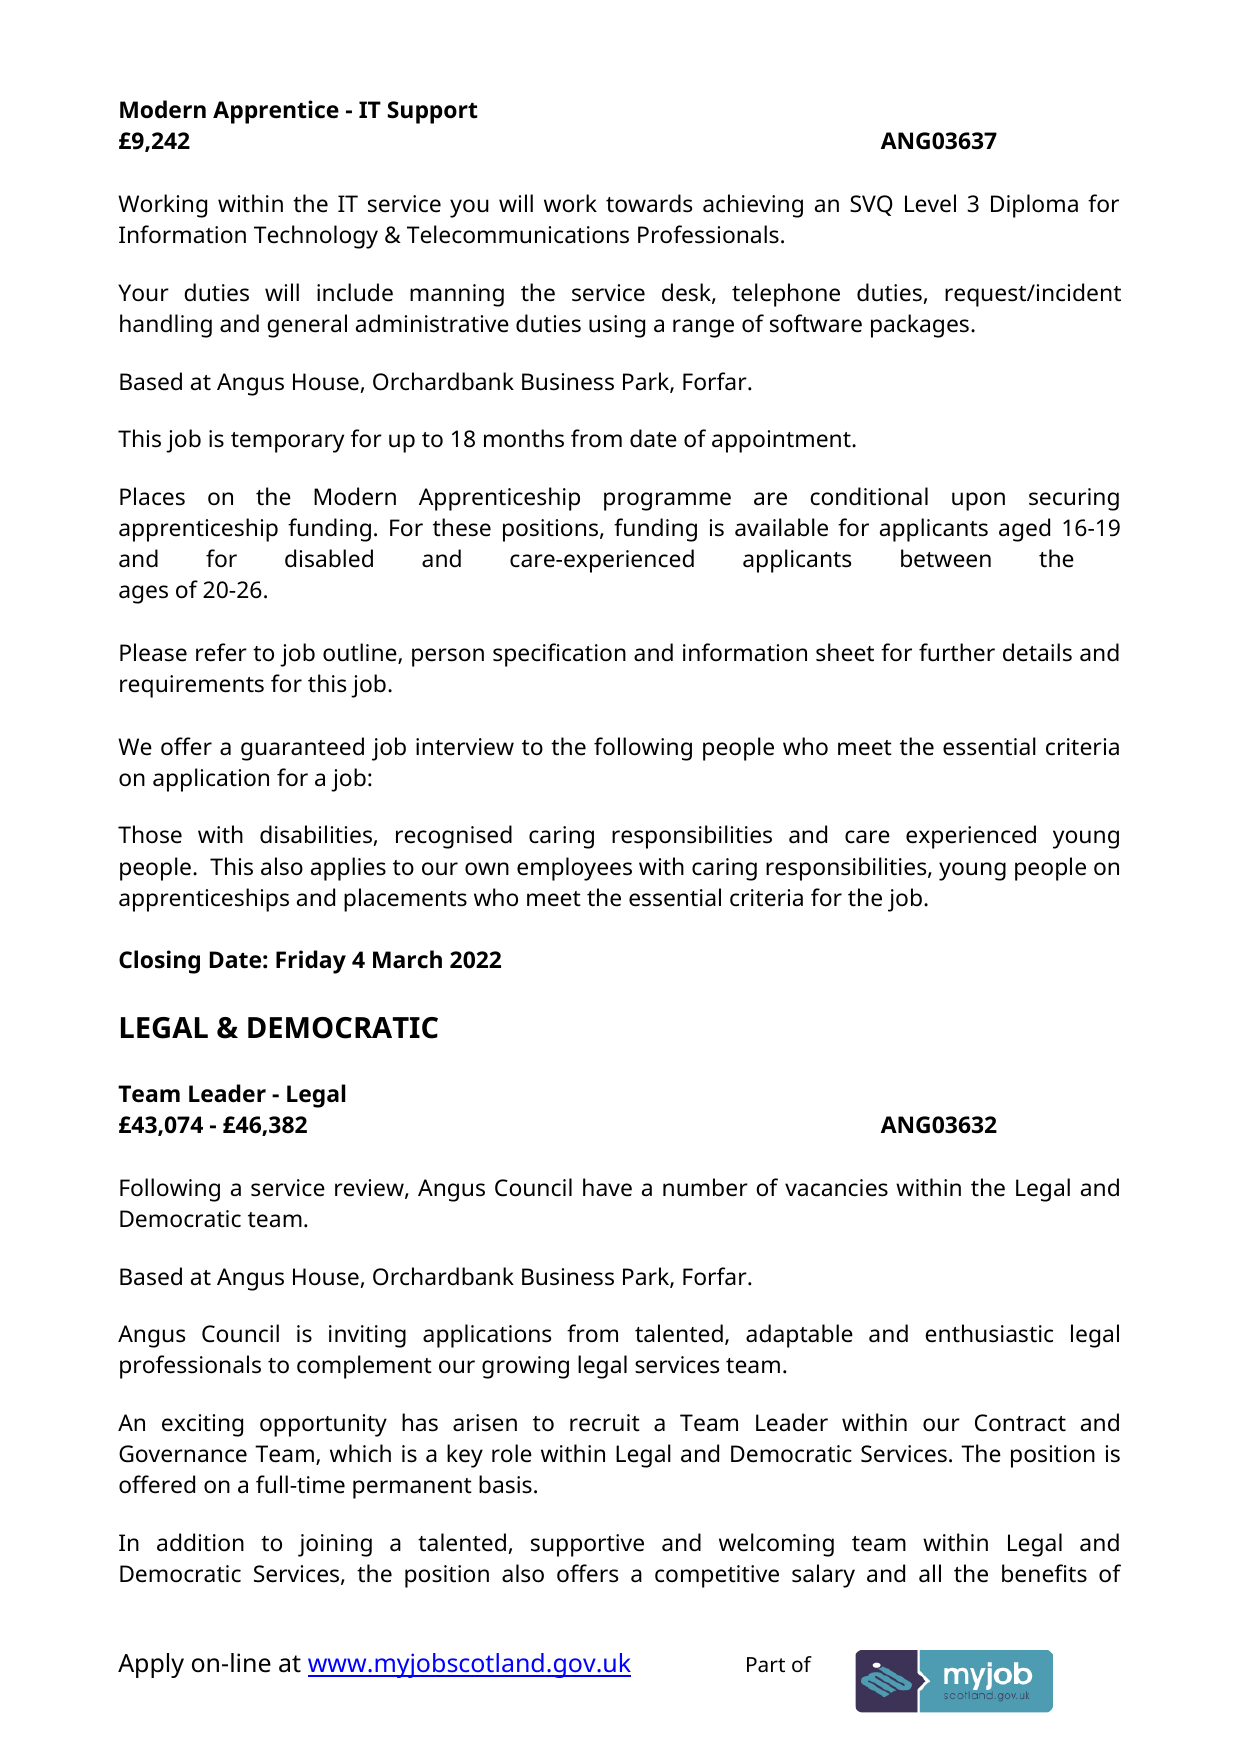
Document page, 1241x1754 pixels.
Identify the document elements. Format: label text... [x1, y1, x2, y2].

text LEGAL & DEMOCRATIC [118, 1007, 1122, 1047]
text Angus Council is inviting applications from talented, adaptable and enthusiastic legal professionals to complement our growing legal services team. [118, 1318, 1122, 1381]
text Based at Angus House, Orchardbank Business Park, Forfar. [118, 365, 1122, 397]
picture [855, 1646, 1055, 1717]
text An exciting opportunity has arisen to recruit a Team Leader within our Contract and Governance Team, which is a key role within Legal and Democratic Services. The position is offered on a full-time permanent basis. [118, 1407, 1122, 1501]
text £9,242 ANG03637 [118, 125, 1122, 156]
text Please refer to job outline, person specification and information sheet for further details and requirements for this job. [118, 637, 1122, 699]
text Based at Angus House, Orchardbank Business Park, Forfar. [118, 1261, 1122, 1292]
text Team Leader - Legal [118, 1078, 1122, 1109]
text Closing Date: Friday 4 March 2022 [118, 944, 1122, 976]
text Modern Apprentice - IT Support [118, 94, 1122, 125]
text £43,074 - £46,382 ANG03632 [118, 1109, 1122, 1140]
text Working within the IT service you will work towards achieving an SVQ Level 3 Diploma for Information Technology & Telecommunications Professionals. [118, 188, 1122, 250]
text Places on the Modern Apprenticeship programme are conditional upon securing apprenticeship funding. For these positions, funding is available for applicants aged 16-19 and for disabled and care-experienced applicants between the ages of 20-26. [118, 481, 1122, 606]
text This job is temporary for up to 18 months from date of appointment. [118, 423, 1122, 454]
text Your duties will include manning the service desk, telephone duties, request/incident handling and general administrative duties using a range of software packages. [118, 277, 1122, 339]
text We offer a guaranteed job interview to the following people who meet the essential criteria on application for a job: [118, 731, 1122, 793]
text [118, 1527, 1122, 1589]
text Those with disabilities, recognised caring responsibilities and care experienced young people. This also applies to our own employees with caring responsibilities, young people on apprenticeships and placements who meet the essential criteria for the job. [118, 819, 1122, 913]
text Following a service review, Angus Council have a number of vacancies within the Legal and Democratic team. [118, 1172, 1122, 1234]
